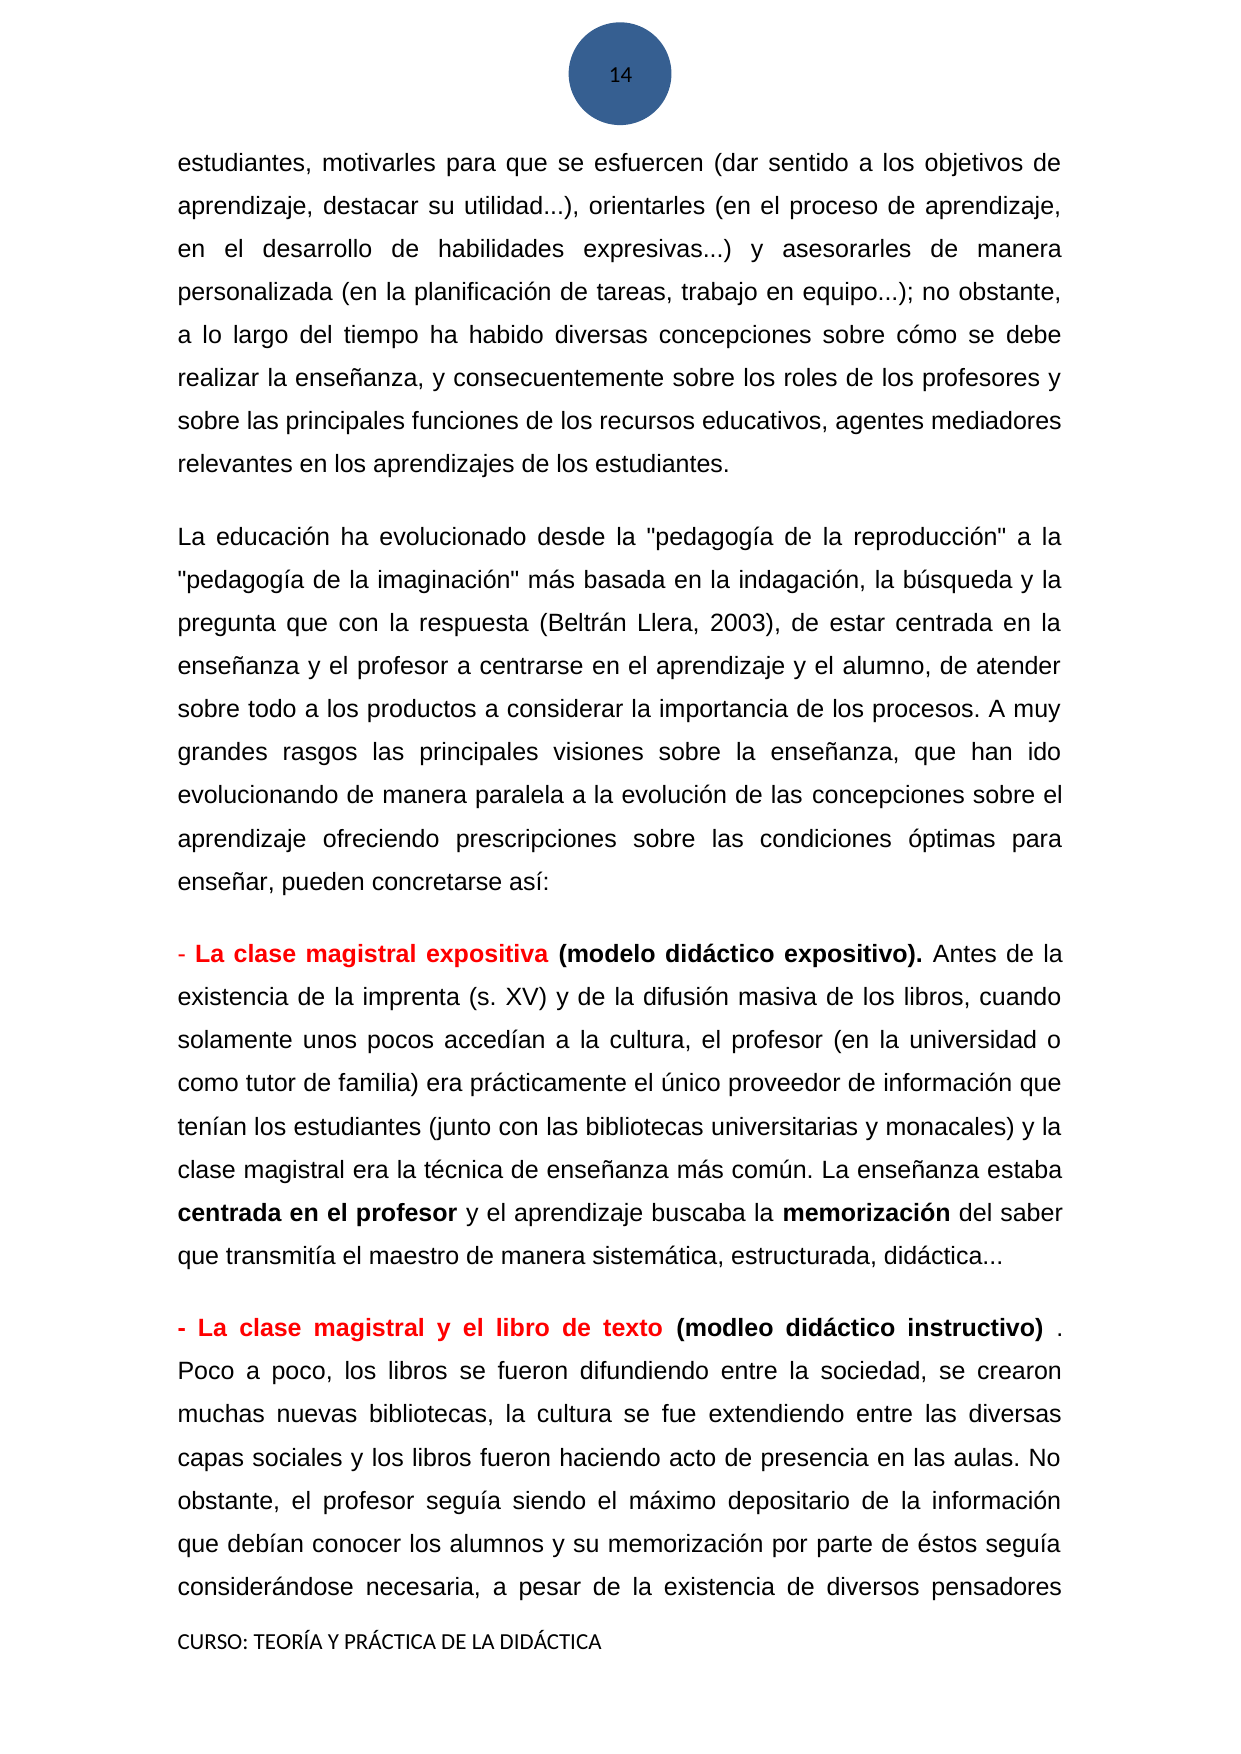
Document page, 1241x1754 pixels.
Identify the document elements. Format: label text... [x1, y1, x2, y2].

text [177, 148, 1063, 478]
text - La clase magistral expositiva (modelo didáctico expositivo). Antes de la existencia de la imprenta (s. XV) y de la difusión masiva de los libros, cuando solamente unos pocos accedían a la cultura, el profesor (en la universidad o como tutor de familia) era prácticamente el único proveedor de información que tenían los estudiantes (junto con las bibliotecas universitarias y monacales) y la clase magistral era la técnica de enseñanza más común. La enseñanza estaba centrada en el profesor y el aprendizaje buscaba la memorización del saber que transmitía el maestro de manera sistemática, estructurada, didáctica... [177, 939, 1063, 1270]
text La educación ha evolucionado desde la "pedagogía de la reproducción" a la "pedagogía de la imaginación" más basada en la indagación, la búsqueda y la pregunta que con la respuesta (Beltrán Llera, 2003), de estar centrada en la enseñanza y el profesor a centrarse en el aprendizaje y el alumno, de atender sobre todo a los productos a considerar la importancia de los procesos. A muy grandes rasgos las principales visiones sobre la enseñanza, que han ido evolucionando de manera paralela a la evolución de las concepciones sobre el aprendizaje ofreciendo prescripciones sobre las condiciones óptimas para enseñar, pueden concretarse así: [177, 522, 1063, 896]
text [177, 1313, 1063, 1601]
